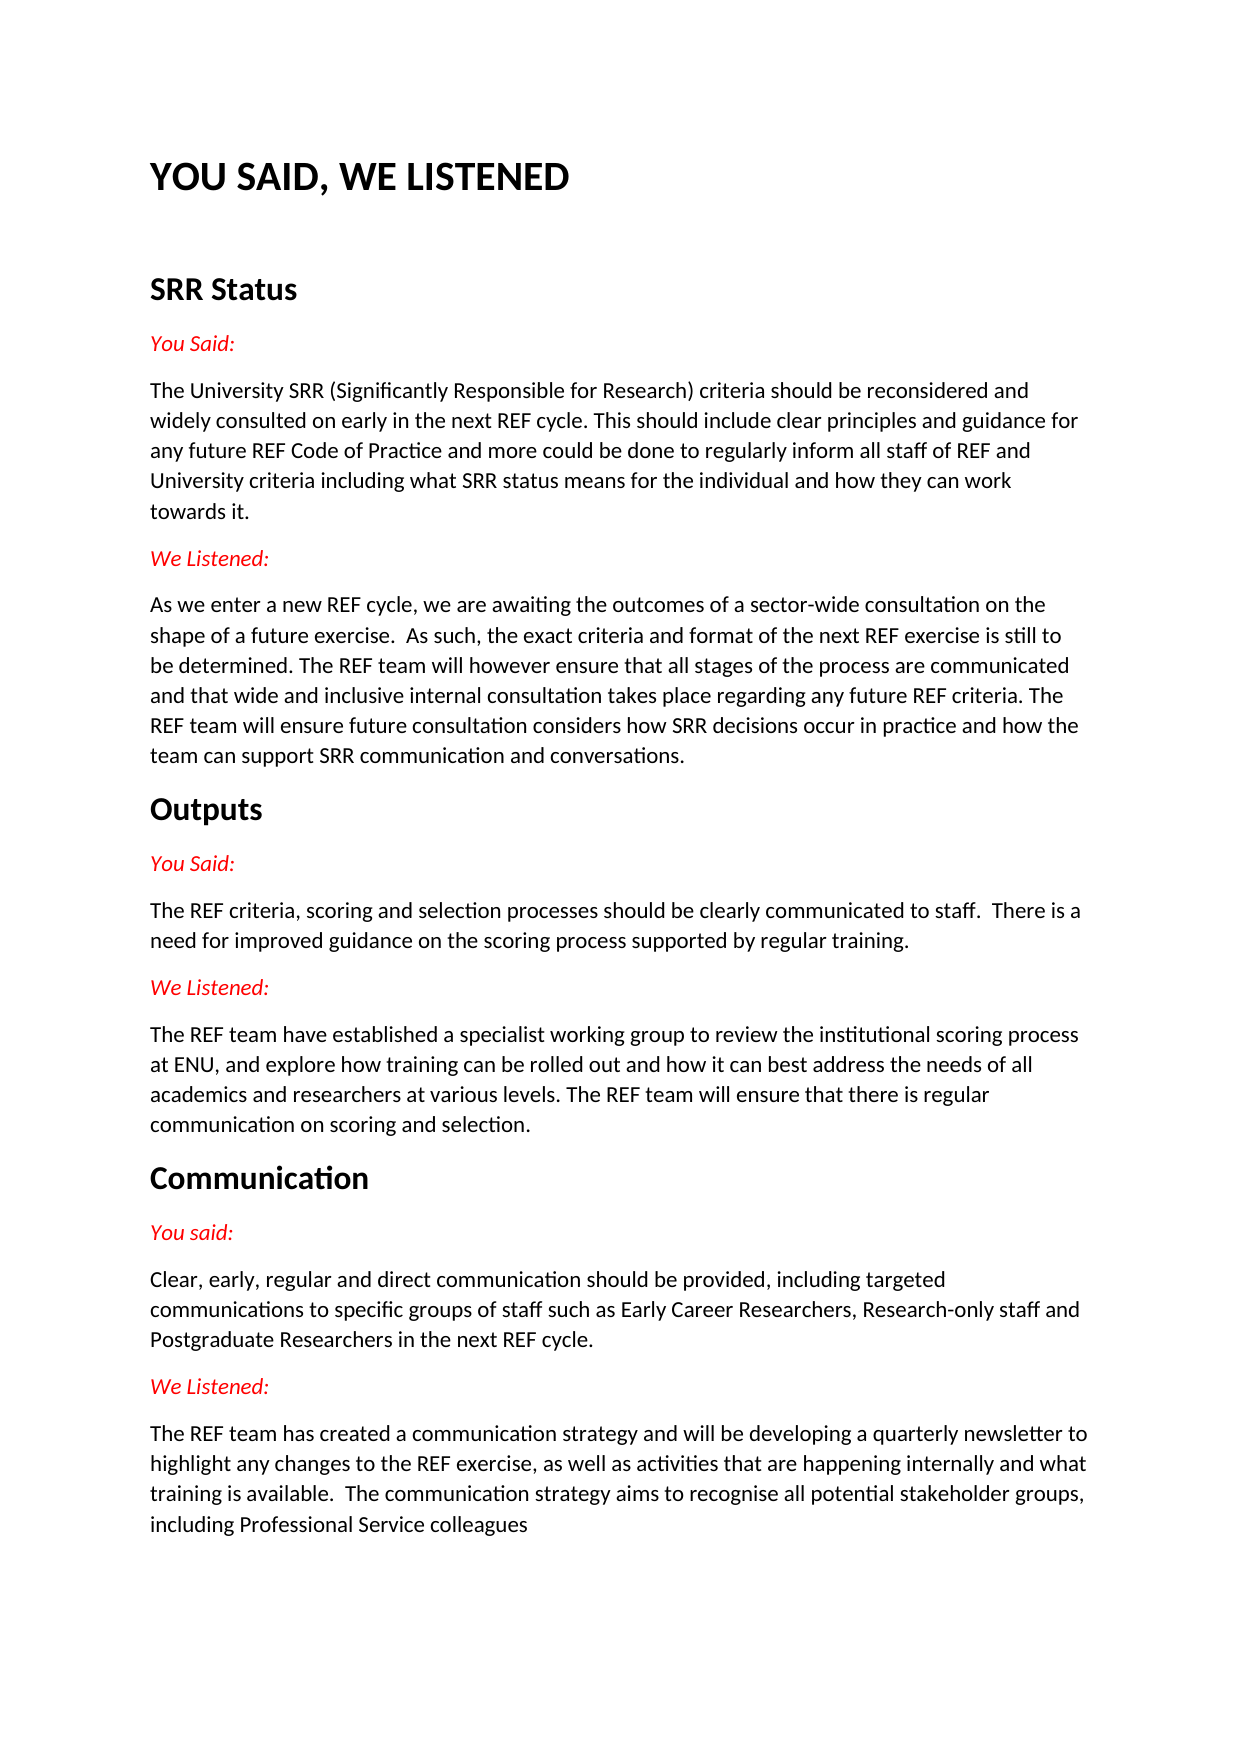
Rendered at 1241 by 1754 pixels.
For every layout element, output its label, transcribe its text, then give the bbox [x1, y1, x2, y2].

text We Listened: [150, 973, 1090, 1001]
text We Listened: [150, 1372, 1090, 1400]
text The REF criteria, scoring and selection processes should be clearly communicated to staff. There is a need for improved guidance on the scoring process supported by regular training. [150, 896, 1090, 954]
text As we enter a new REF cycle, we are awaiting the outcomes of a sector-wide consultation on the shape of a future exercise. As such, the exact criteria and format of the next REF exercise is still to be determined. The REF team will however ensure that all stages of the process are communicated and that wide and inclusive internal consultation takes place regarding any future REF criteria. The REF team will ensure future consultation considers how SRR decisions occur in practice and how the team can support SRR communication and conversations. [150, 591, 1090, 769]
text Communication [150, 1157, 1090, 1198]
text You Said: [150, 849, 1090, 877]
text We Listened: [150, 544, 1090, 572]
text You Said: [150, 329, 1090, 357]
text YOU SAID, WE LISTENED [150, 150, 1090, 201]
text Outputs [150, 788, 1090, 829]
text Clear, early, regular and direct communication should be provided, including targeted communications to specific groups of staff such as Early Career Researchers, Research-only staff and Postgraduate Researchers in the next REF cycle. [150, 1265, 1090, 1353]
text The REF team has created a communication strategy and will be developing a quarterly newsletter to highlight any changes to the REF exercise, as well as activities that are happening internally and what training is available. The communication strategy aims to recognise all potential stakeholder groups, including Professional Service colleagues [150, 1419, 1090, 1538]
text The REF team have established a specialist working group to review the institutional scoring process at ENU, and explore how training can be rolled out and how it can best address the needs of all academics and researchers at various levels. The REF team will ensure that there is regular communication on scoring and selection. [150, 1020, 1090, 1138]
text SRR Status [150, 268, 1090, 309]
text The University SRR (Significantly Responsible for Research) criteria should be reconsidered and widely consulted on early in the next REF cycle. This should include clear principles and guidance for any future REF Code of Practice and more could be done to regularly inform all staff of REF and University criteria including what SRR status means for the individual and how they can work towards it. [150, 376, 1090, 525]
text You said: [150, 1218, 1090, 1246]
